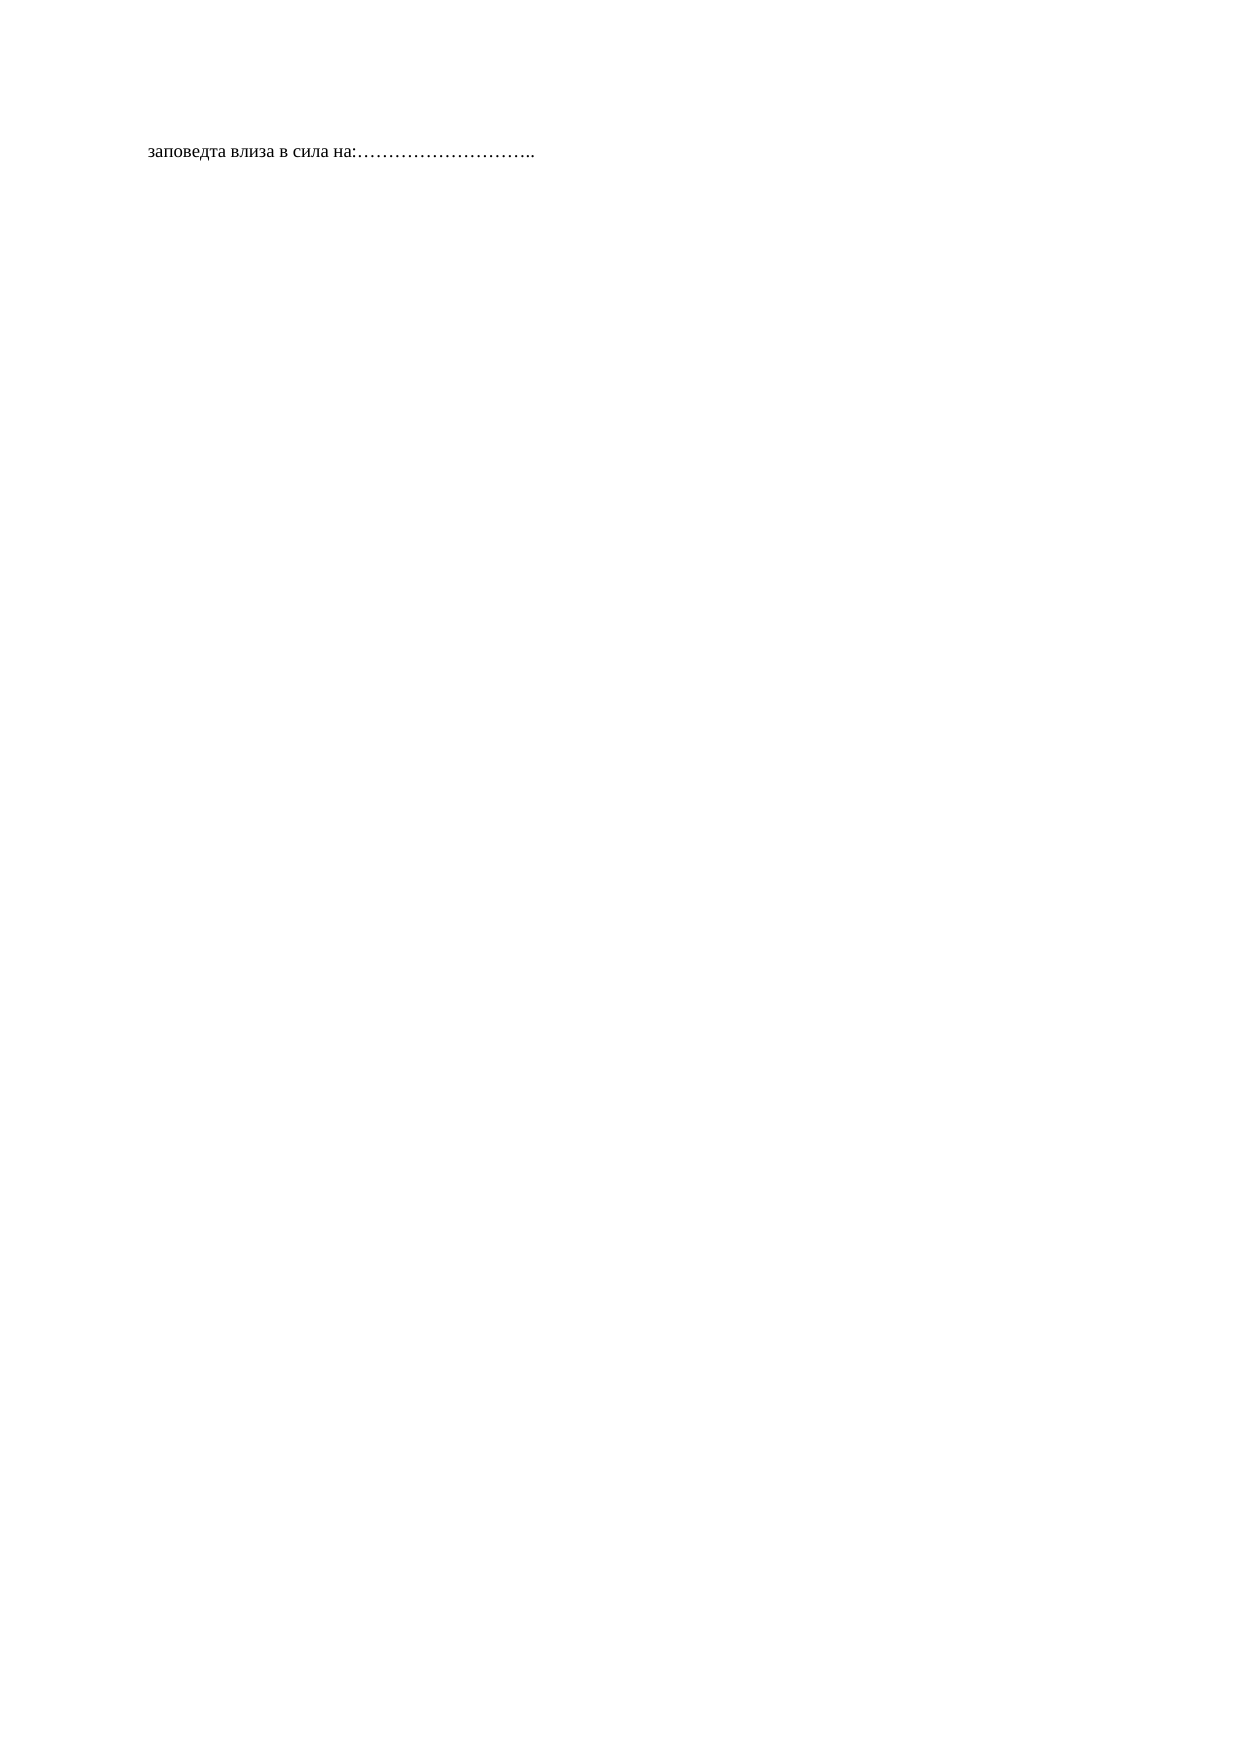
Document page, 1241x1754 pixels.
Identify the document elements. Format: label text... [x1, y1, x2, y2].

text заповедта влиза в сила на:……………………….. [148, 140, 1137, 161]
